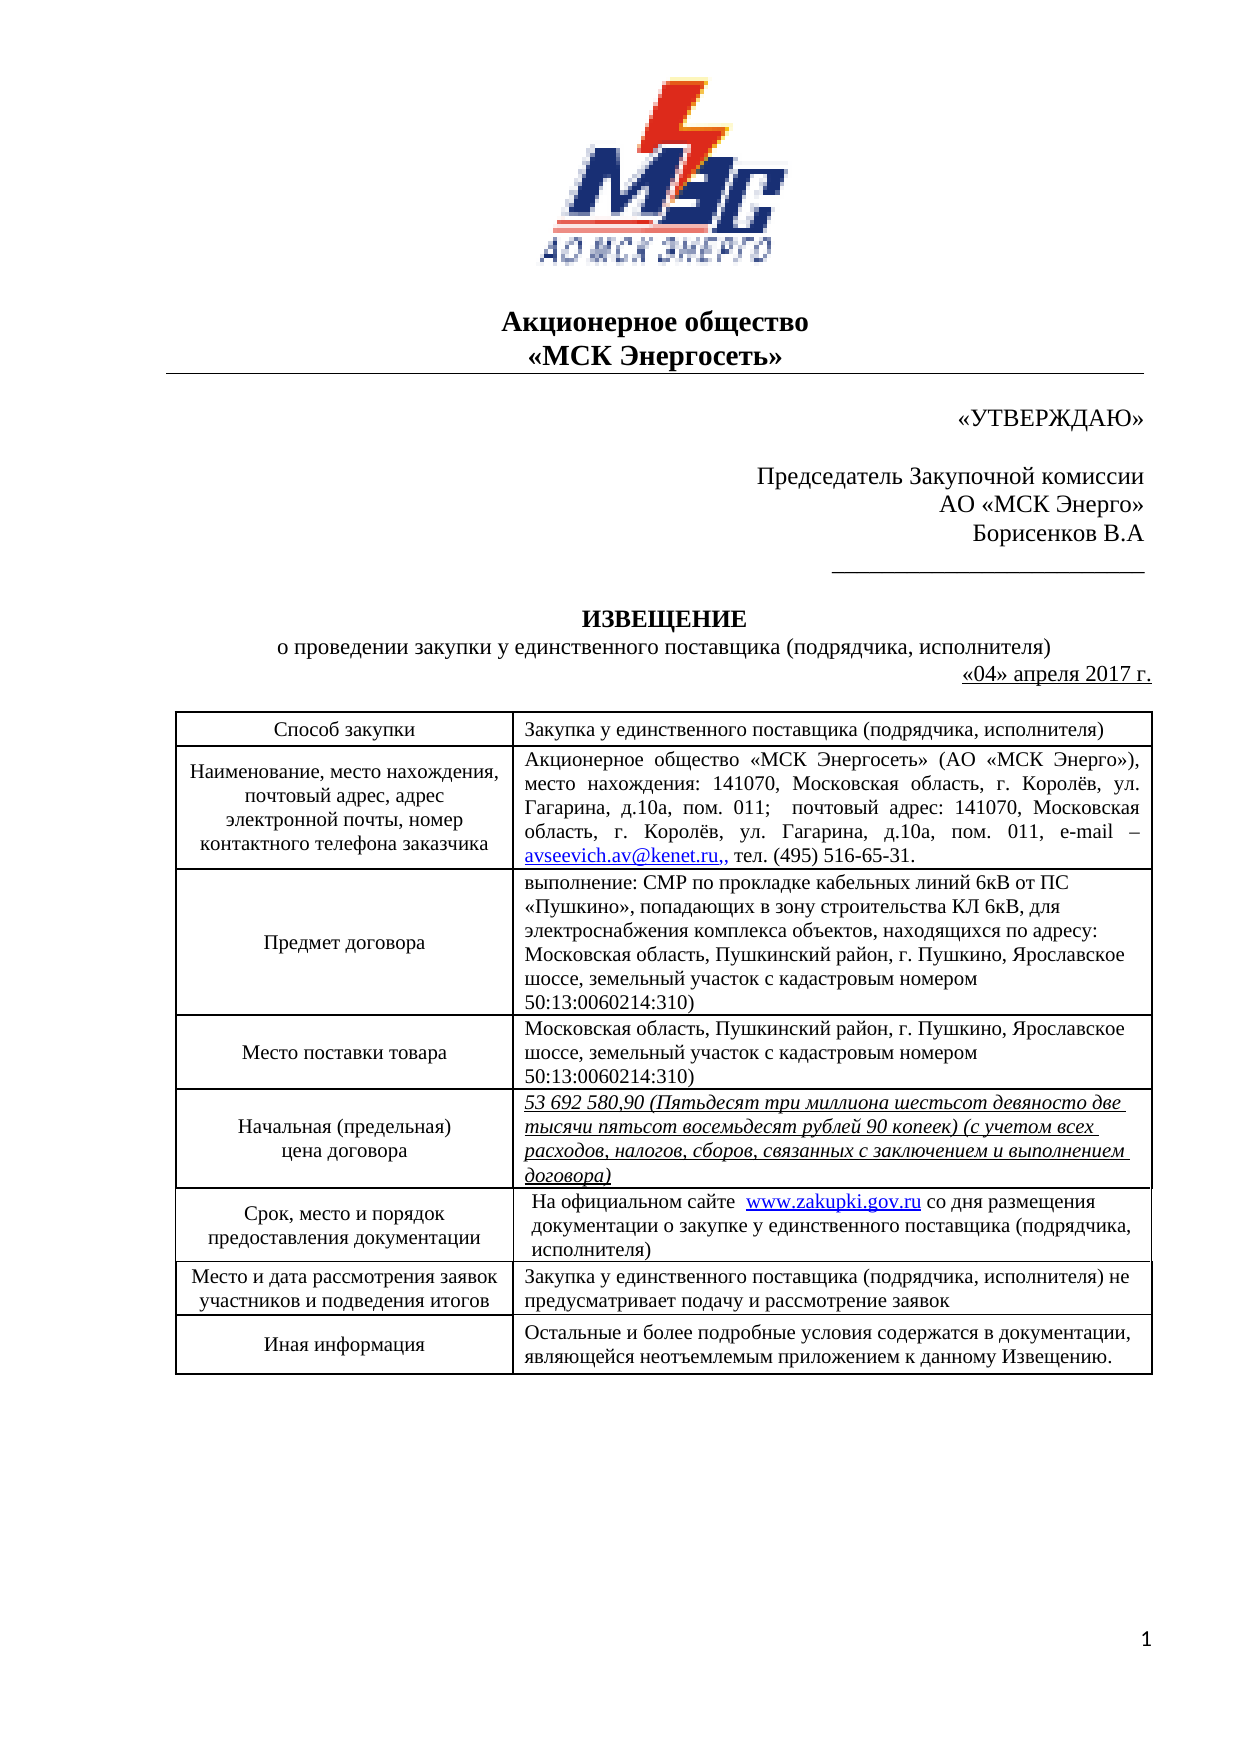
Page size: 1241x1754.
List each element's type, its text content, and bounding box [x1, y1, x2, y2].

text АО «МСК Энерго» [166, 489, 1144, 518]
table_cell Остальные и более подробные условия содержатся в документации, являющейся неотъемлемым приложением к данному Извещению. [514, 1315, 1151, 1372]
text «МСК Энергосеть» [166, 338, 1144, 373]
table_cell Иная информация [177, 1316, 512, 1372]
table_cell Начальная (предельная) цена договора [177, 1090, 512, 1187]
table_header Способ закупки [177, 713, 512, 745]
table_cell Место поставки товара [177, 1016, 512, 1088]
table_cell Предмет договора [177, 870, 512, 1014]
subtitle о проведении закупки у единственного поставщика (подрядчика, исполнителя) [177, 633, 1152, 660]
table_cell Акционерное общество «МСК Энергосеть» (АО «МСК Энерго»), место нахождения: 141070, Московская область, г. Королёв, ул. Гагарина, д.10а, пом. 011; почтовый адрес: 141070, Московская область, г. Королёв, ул. Гагарина, д.10а, пом. 011, e-mail – avseevich.av@kenet.ru,, тел. (495) 516-65-31. [514, 747, 1151, 867]
text «УТВЕРЖДАЮ» [166, 403, 1144, 432]
table_cell Место и дата рассмотрения заявок участников и подведения итогов [177, 1262, 512, 1314]
table_cell Наименование, место нахождения, почтовый адрес, адрес электронной почты, номер контактного телефона заказчика [177, 747, 512, 867]
text Борисенков В.А [166, 518, 1144, 547]
table_cell выполнение: СМР по прокладке кабельных линий 6кВ от ПС «Пушкино», попадающих в зону строительства КЛ 6кВ, для электроснабжения комплекса объектов, находящихся по адресу: Московская область, Пушкинский район, г. Пушкино, Ярославское шоссе, земельный участок с кадастровым номером 50:13:0060214:310) [514, 870, 1151, 1014]
table_cell На официальном сайте www.zakupki.gov.ru со дня размещения документации о закупке у единственного поставщика (подрядчика, исполнителя) [514, 1187, 1151, 1261]
table_cell 53 692 580,90 (Пятьдесят три миллиона шестьсот девяносто две тысячи пятьсот восемьдесят рублей 90 копеек) (с учетом всех расходов, налогов, сборов, связанных с заключением и выполнением договора) [514, 1090, 1151, 1187]
text Акционерное общество [166, 304, 1144, 338]
table_cell Московская область, Пушкинский район, г. Пушкино, Ярославское шоссе, земельный участок с кадастровым номером 50:13:0060214:310) [514, 1016, 1151, 1088]
text _________________________ [166, 547, 1144, 576]
text «04» апреля 2017 г. [177, 660, 1152, 686]
table_header Закупка у единственного поставщика (подрядчика, исполнителя) [514, 713, 1151, 745]
subtitle ИЗВЕЩЕНИЕ [177, 604, 1152, 633]
text Председатель Закупочной комиссии [166, 461, 1144, 489]
table_cell Закупка у единственного поставщика (подрядчика, исполнителя) не предусматривает подачу и рассмотрение заявок [514, 1261, 1151, 1314]
table_cell Срок, место и порядок предоставления документации [176, 1189, 513, 1261]
